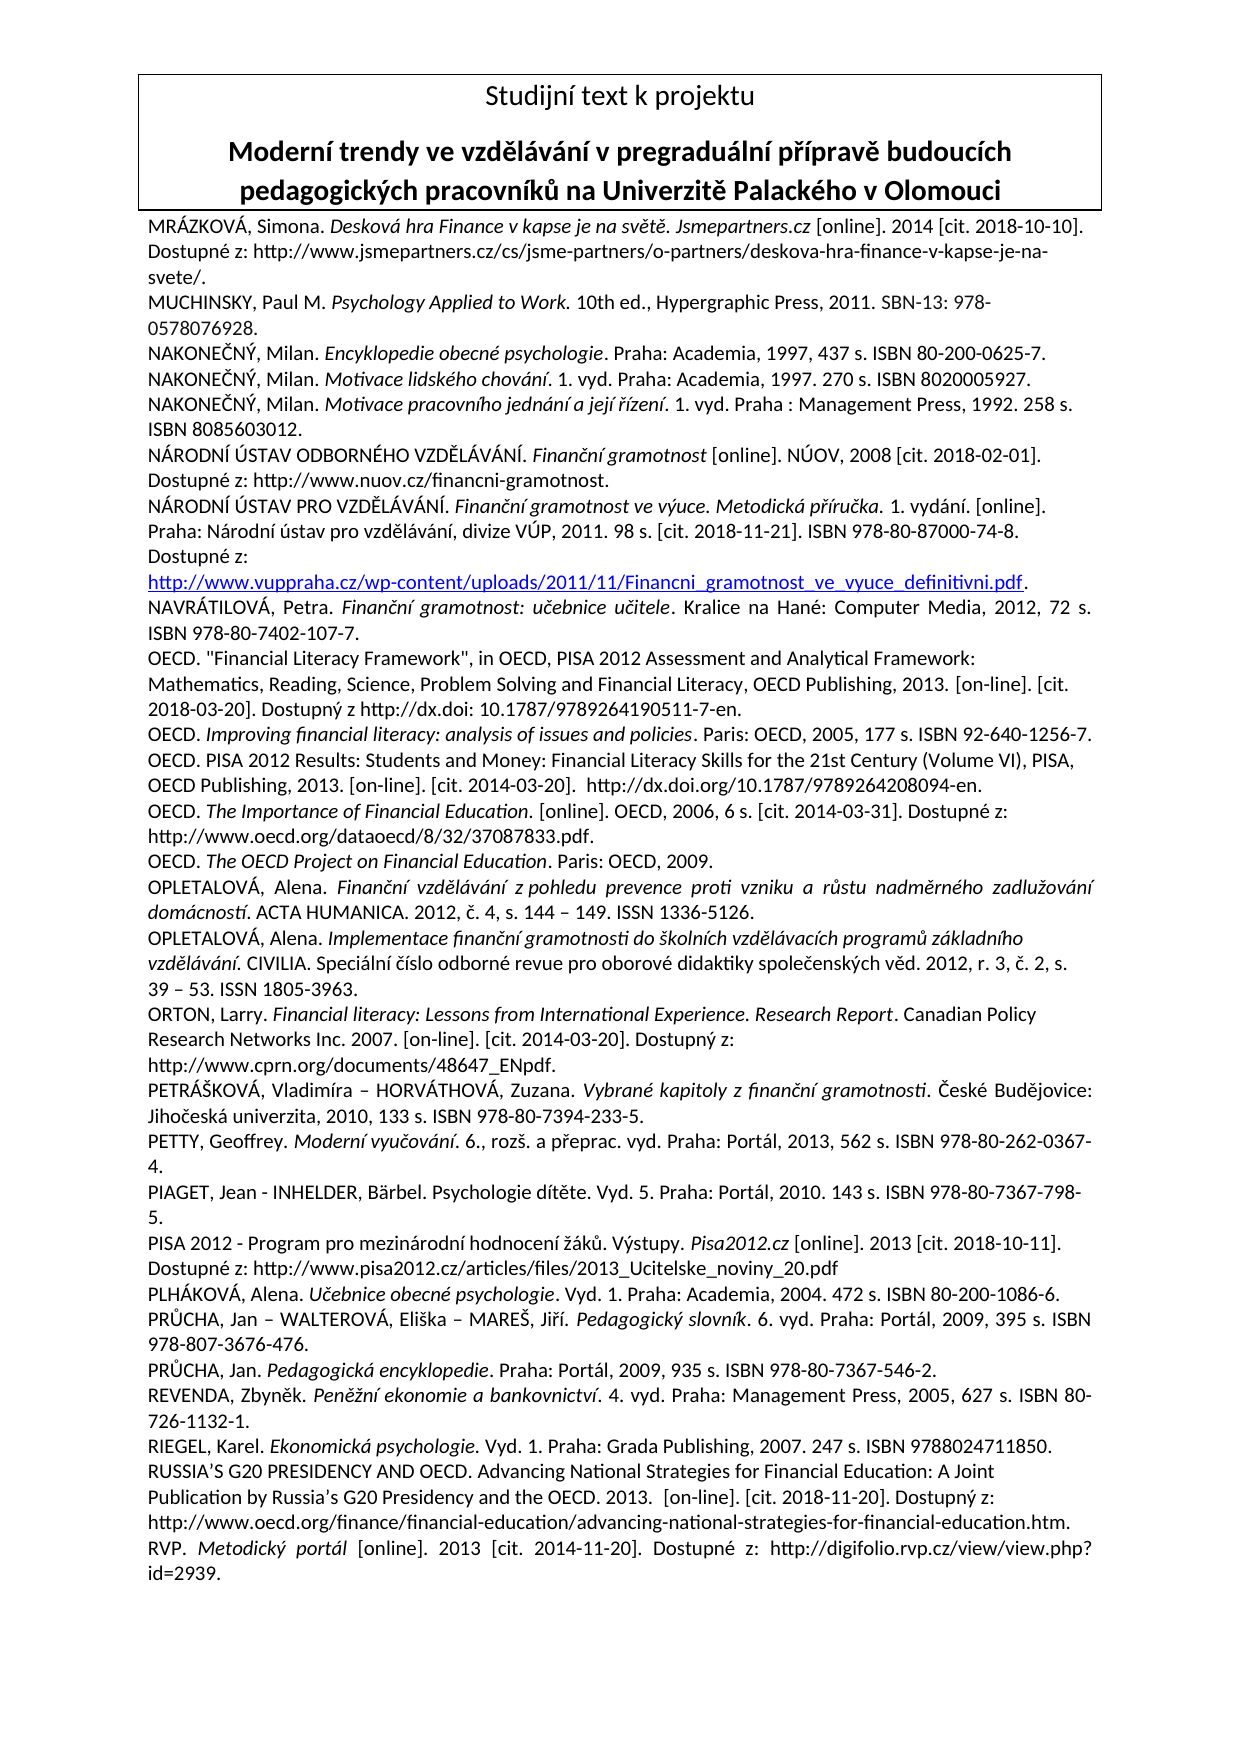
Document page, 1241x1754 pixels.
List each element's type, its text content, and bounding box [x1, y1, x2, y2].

text PETRÁŠKOVÁ, Vladimíra – HORVÁTHOVÁ, Zuzana. Vybrané kapitoly z finanční gramotnosti. České Budějovice: Jihočeská univerzita, 2010, 133 s. ISBN 978-80-7394-233-5. [148, 1077, 1093, 1128]
text RVP. Metodický portál [online]. 2013 [cit. 2014-11-20]. Dostupné z: http://digifolio.rvp.cz/view/view.php?id=2939. [148, 1535, 1093, 1586]
text OPLETALOVÁ, Alena. Finanční vzdělávání z pohledu prevence proti vzniku a růstu nadměrného zadlužování domácností. ACTA HUMANICA. 2012, č. 4, s. 144 – 149. ISSN 1336-5126. [148, 874, 1093, 925]
text OPLETALOVÁ, Alena. Implementace finanční gramotnosti do školních vzdělávacích programů základního vzdělávání. CIVILIA. Speciální číslo odborné revue pro oborové didaktiky společenských věd. 2012, r. 3, č. 2, s. 39 – 53. ISSN 1805-3963. [148, 925, 1093, 1001]
text NAKONEČNÝ, Milan. Motivace lidského chování. 1. vyd. Praha: Academia, 1997. 270 s. ISBN 8020005927. [148, 366, 1093, 391]
text NAKONEČNÝ, Milan. Encyklopedie obecné psychologie. Praha: Academia, 1997, 437 s. ISBN 80-200-0625-7. [148, 340, 1093, 366]
text OECD. The OECD Project on Financial Education. Paris: OECD, 2009. [148, 849, 1093, 874]
text PETTY, Geoffrey. Moderní vyučování. 6., rozš. a přeprac. vyd. Praha: Portál, 2013, 562 s. ISBN 978-80-262-0367-4. [148, 1128, 1093, 1179]
text NAVRÁTILOVÁ, Petra. Finanční gramotnost: učebnice učitele. Kralice na Hané: Computer Media, 2012, 72 s. ISBN 978-80-7402-107-7. [148, 594, 1093, 645]
text PRŮCHA, Jan – WALTEROVÁ, Eliška – MAREŠ, Jiří. Pedagogický slovník. 6. vyd. Praha: Portál, 2009, 395 s. ISBN 978-807-3676-476. [148, 1306, 1093, 1357]
text PIAGET, Jean - INHELDER, Bärbel. Psychologie dítěte. Vyd. 5. Praha: Portál, 2010. 143 s. ISBN 978-80-7367-798-5. [148, 1179, 1093, 1230]
text Russia’s G20 Presidency and OECD. Advancing National Strategies for Financial Education: A Joint Publication by Russia’s G20 Presidency and the OECD. 2013. [on-line]. [cit. 2018-11-20]. Dostupný z: http://www.oecd.org/finance/financial-education/advancing-national-strategies-for-financial-education.htm. [148, 1459, 1093, 1535]
text OECD. Improving financial literacy: analysis of issues and policies. Paris: OECD, 2005, 177 s. ISBN 92-640-1256-7. [148, 722, 1093, 747]
text OECD. "Financial Literacy Framework", in OECD, PISA 2012 Assessment and Analytical Framework: Mathematics, Reading, Science, Problem Solving and Financial Literacy, OECD Publishing, 2013. [on-line]. [cit. 2018-03-20]. Dostupný z http://dx.doi: 10.1787/9789264190511-7-en. [148, 645, 1093, 722]
text PRŮCHA, Jan. Pedagogická encyklopedie. Praha: Portál, 2009, 935 s. ISBN 978-80-7367-546-2. [148, 1357, 1093, 1382]
text PISA 2012 - Program pro mezinárodní hodnocení žáků. Výstupy. Pisa2012.cz [online]. 2013 [cit. 2018-10-11]. Dostupné z: http://www.pisa2012.cz/articles/files/2013_Ucitelske_noviny_20.pdf [148, 1230, 1093, 1281]
text OECD. PISA 2012 Results: Students and Money: Financial Literacy Skills for the 21st Century (Volume VI), PISA, OECD Publishing, 2013. [on-line]. [cit. 2014-03-20]. http://dx.doi.org/10.1787/9789264208094-en. [148, 747, 1093, 798]
text NÁRODNÍ ÚSTAV ODBORNÉHO VZDĚLÁVÁNÍ. Finanční gramotnost [online]. NÚOV, 2008 [cit. 2018-02-01]. Dostupné z: http://www.nuov.cz/financni-gramotnost. [148, 442, 1093, 493]
text REVENDA, Zbyněk. Peněžní ekonomie a bankovnictví. 4. vyd. Praha: Management Press, 2005, 627 s. ISBN 80-726-1132-1. [148, 1382, 1093, 1433]
text NAKONEČNÝ, Milan. Motivace pracovního jednání a její řízení. 1. vyd. Praha : Management Press, 1992. 258 s. ISBN 8085603012. [148, 391, 1093, 442]
text MUCHINSKY, Paul M. Psychology Applied to Work. 10th ed., Hypergraphic Press, 2011. SBN-13: 978-0578076928. [148, 289, 1093, 340]
text RIEGEL, Karel. Ekonomická psychologie. Vyd. 1. Praha: Grada Publishing, 2007. 247 s. ISBN 9788024711850. [148, 1433, 1093, 1459]
text ORTON, Larry. Financial literacy: Lessons from International Experience. Research Report. Canadian Policy Research Networks Inc. 2007. [on-line]. [cit. 2014-03-20]. Dostupný z: http://www.cprn.org/documents/48647_ENpdf. [148, 1001, 1093, 1077]
text PLHÁKOVÁ, Alena. Učebnice obecné psychologie. Vyd. 1. Praha: Academia, 2004. 472 s. ISBN 80-200-1086-6. [148, 1281, 1093, 1306]
text MRÁZKOVÁ, Simona. Desková hra Finance v kapse je na světě. Jsmepartners.cz [online]. 2014 [cit. 2018-10-10]. Dostupné z: http://www.jsmepartners.cz/cs/jsme-partners/o-partners/deskova-hra-finance-v-kapse-je-na-svete/. [148, 213, 1093, 289]
text OECD. The Importance of Financial Education. [online]. OECD, 2006, 6 s. [cit. 2014-03-31]. Dostupné z: http://www.oecd.org/dataoecd/8/32/37087833.pdf. [148, 798, 1093, 849]
text Národní ústav pro vzdělávání. Finanční gramotnost ve výuce. Metodická příručka. 1. vydání. [online]. Praha: Národní ústav pro vzdělávání, divize VÚP, 2011. 98 s. [cit. 2018-11-21]. ISBN 978-80-87000-74-8. Dostupné z: http://www.vuppraha.cz/wp-content/uploads/2011/11/Financni_gramotnost_ve_vyuce_definitivni.pdf. [148, 493, 1093, 594]
